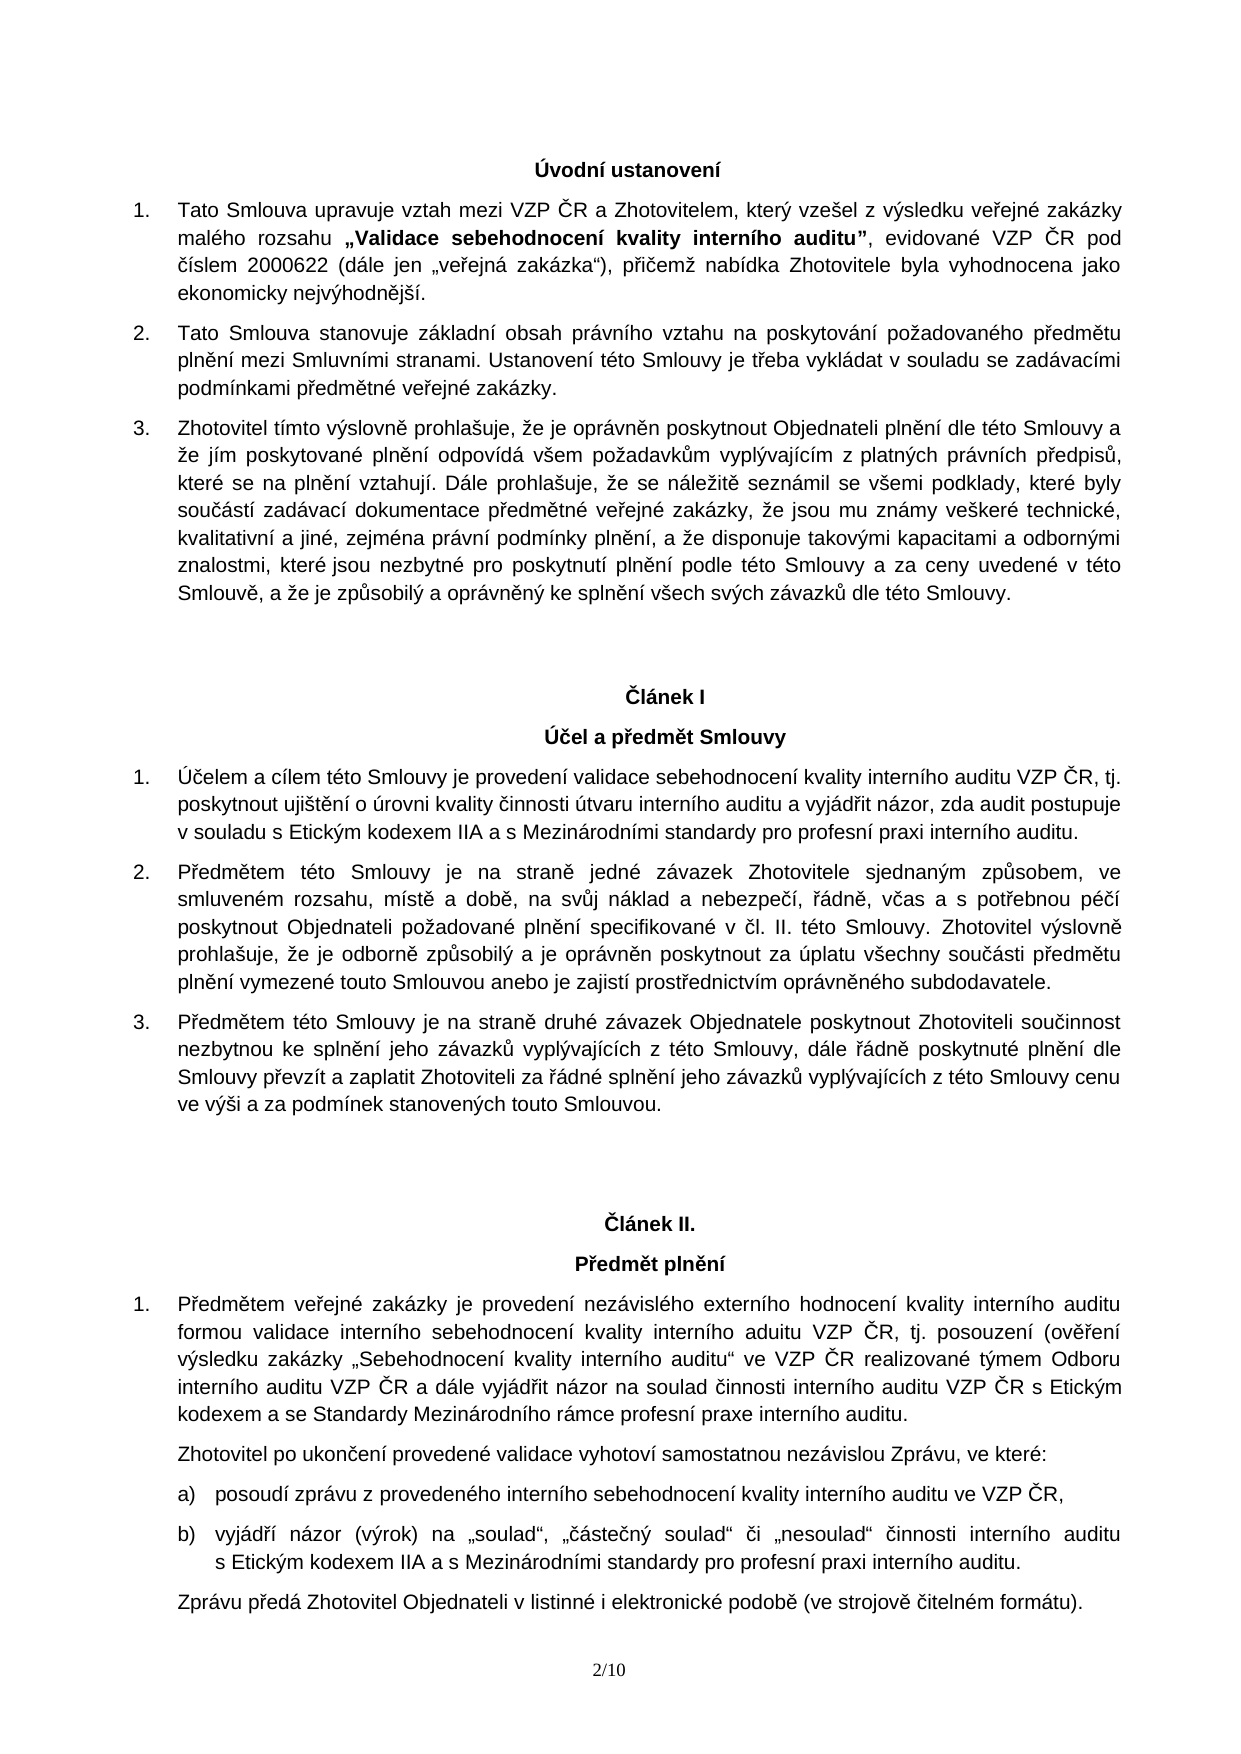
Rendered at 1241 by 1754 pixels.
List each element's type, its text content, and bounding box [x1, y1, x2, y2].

list Předmětem této Smlouvy je na straně jedné závazek Zhotovitele sjednaným způsobem, ve smluveném rozsahu, místě a době, na svůj náklad a nebezpečí, řádně, včas a s potřebnou péčí poskytnout Objednateli požadované plnění specifikované v čl. II. této Smlouvy. Zhotovitel výslovně prohlašuje, že je odborně způsobilý a je oprávněn poskytnout za úplatu všechny součásti předmětu plnění vymezené touto Smlouvou anebo je zajistí prostřednictvím oprávněného subdodavatele. [133, 859, 1122, 993]
list Zhotovitel po ukončení provedené validace vyhotoví samostatnou nezávislou Zprávu, ve které: [177, 1442, 1122, 1466]
text Zprávu předá Zhotovitel Objednateli v listinné i elektronické podobě (ve strojově čitelném formátu). [177, 1589, 1122, 1613]
list Článek I [208, 684, 1122, 708]
list Předmětem této Smlouvy je na straně druhé závazek Objednatele poskytnout Zhotoviteli součinnost nezbytnou ke splnění jeho závazků vyplývajících z této Smlouvy, dále řádně poskytnuté plnění dle Smlouvy převzít a zaplatit Zhotoviteli za řádné splnění jeho závazků vyplývajících z této Smlouvy cenu ve výši a za podmínek stanovených touto Smlouvou. [133, 1009, 1122, 1116]
list Zhotovitel tímto výslovně prohlašuje, že je oprávněn poskytnout Objednateli plnění dle této Smlouvy a že jím poskytované plnění odpovídá všem požadavkům vyplývajícím z platných právních předpisů, které se na plnění vztahují. Dále prohlašuje, že se náležitě seznámil se všemi podklady, které byly součástí zadávací dokumentace předmětné veřejné zakázky, že jsou mu známy veškeré technické, kvalitativní a jiné, zejména právní podmínky plnění, a že disponuje takovými kapacitami a odbornými znalostmi, které jsou nezbytné pro poskytnutí plnění podle této Smlouvy a za ceny uvedené v této Smlouvě, a že je způsobilý a oprávněný ke splnění všech svých závazků dle této Smlouvy. [133, 416, 1122, 604]
list Předmět plnění [177, 1252, 1122, 1276]
list Tato Smlouva upravuje vztah mezi VZP ČR a Zhotovitelem, který vzešel z výsledku veřejné zakázky malého rozsahu „Validace sebehodnocení kvality interního auditu”, evidované VZP ČR pod číslem 2000622 (dále jen „veřejná zakázka“), přičemž nabídka Zhotovitele byla vyhodnocena jako ekonomicky nejvýhodnější. [133, 198, 1122, 304]
list posoudí zprávu z provedeného interního sebehodnocení kvality interního auditu ve VZP ČR, [177, 1482, 1122, 1506]
list Účel a předmět Smlouvy [208, 724, 1122, 748]
list vyjádří názor (výrok) na „soulad“, „částečný soulad“ či „nesoulad“ činnosti interního auditu s Etickým kodexem IIA a s Mezinárodními standardy pro profesní praxi interního auditu. [177, 1522, 1122, 1573]
list Účelem a cílem této Smlouvy je provedení validace sebehodnocení kvality interního auditu VZP ČR, tj. poskytnout ujištění o úrovni kvality činnosti útvaru interního auditu a vyjádřit názor, zda audit postupuje v souladu s Etickým kodexem IIA a s Mezinárodními standardy pro profesní praxi interního auditu. [133, 764, 1122, 843]
list Předmětem veřejné zakázky je provedení nezávislého externího hodnocení kvality interního auditu formou validace interního sebehodnocení kvality interního aduitu VZP ČR, tj. posouzení (ověření výsledku zakázky „Sebehodnocení kvality interního auditu“ ve VZP ČR realizované týmem Odboru interního auditu VZP ČR a dále vyjádřit názor na soulad činnosti interního auditu VZP ČR s Etickým kodexem a se Standardy Mezinárodního rámce profesní praxe interního auditu. [133, 1292, 1122, 1426]
list Článek II. [177, 1212, 1122, 1236]
text Úvodní ustanovení [133, 158, 1122, 182]
list Tato Smlouva stanovuje základní obsah právního vztahu na poskytování požadovaného předmětu plnění mezi Smluvními stranami. Ustanovení této Smlouvy je třeba vykládat v souladu se zadávacími podmínkami předmětné veřejné zakázky. [133, 321, 1122, 399]
